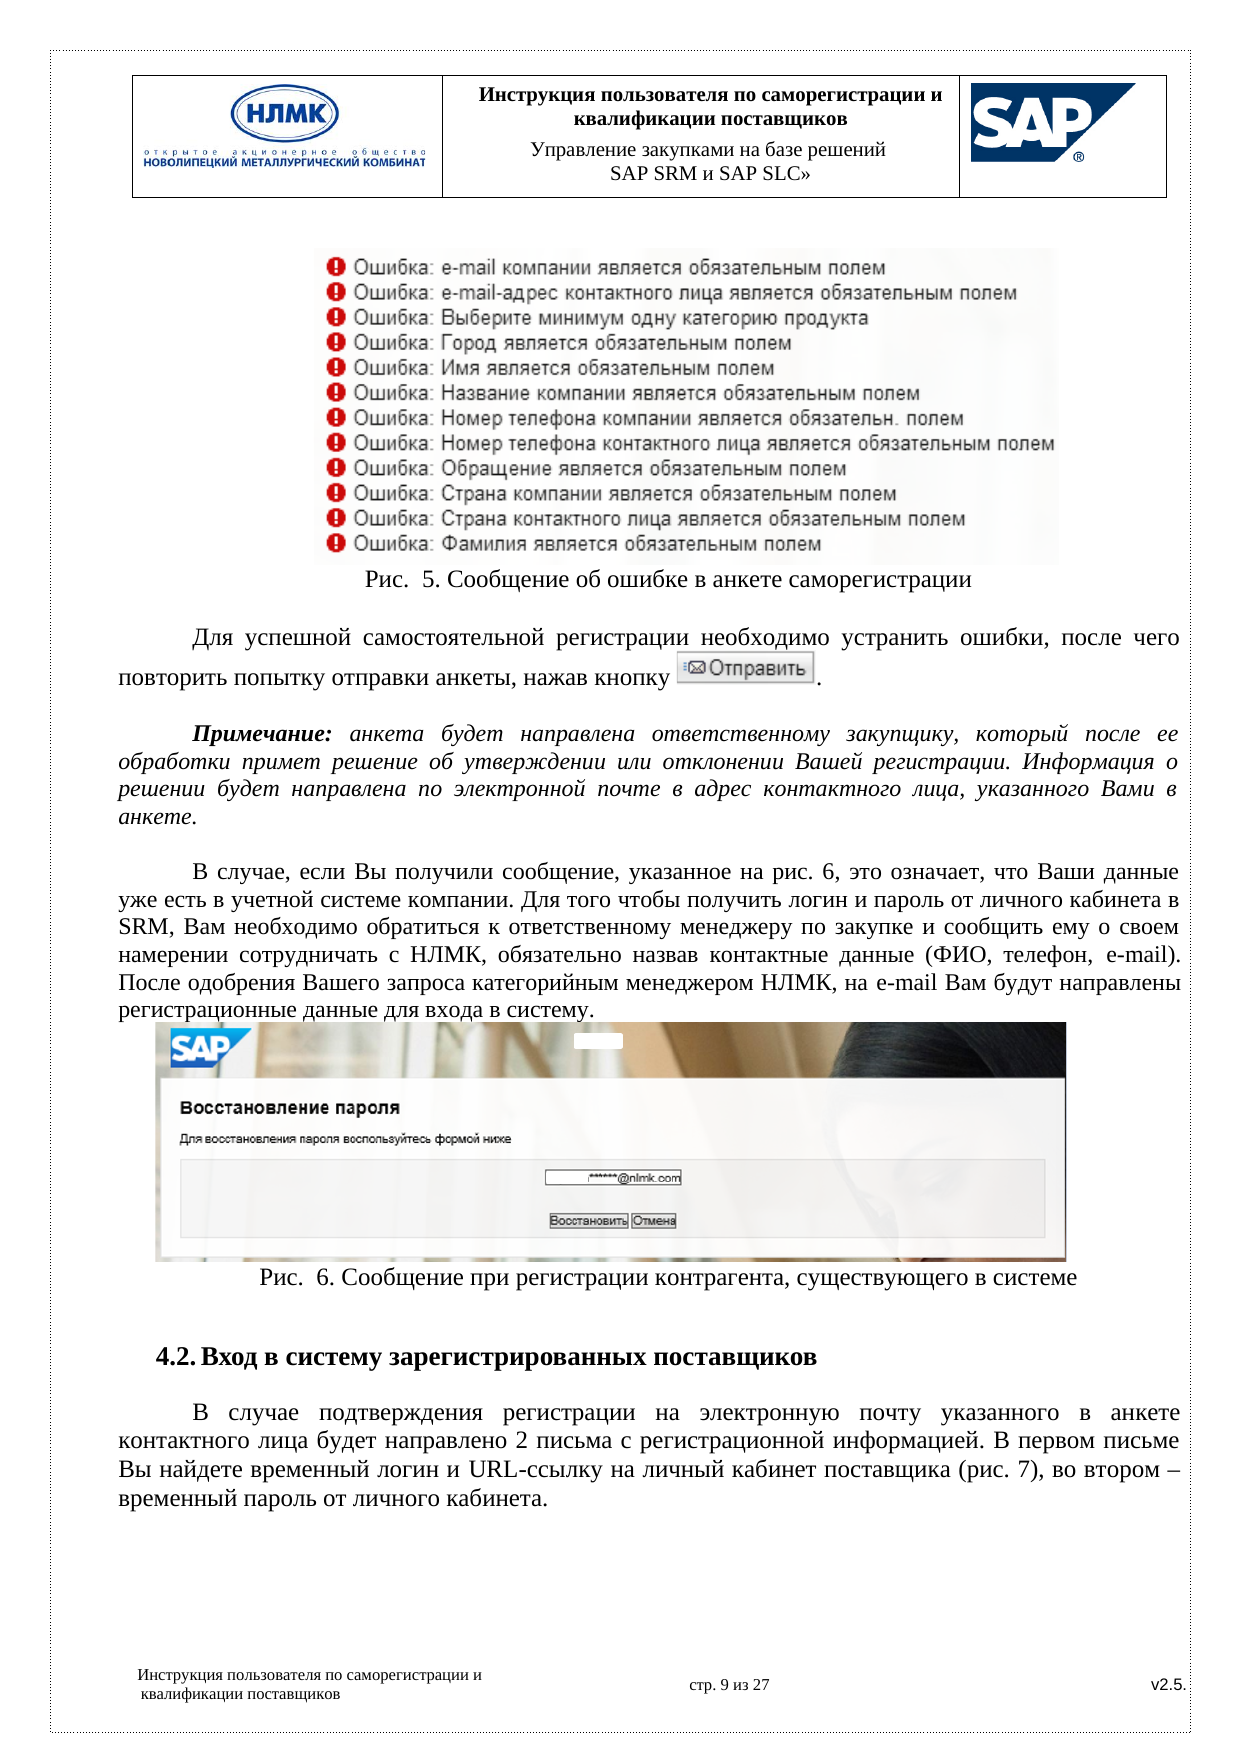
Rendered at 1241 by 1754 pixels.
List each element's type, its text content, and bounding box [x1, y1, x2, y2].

text В случае, если Вы получили сообщение, указанное на рис. 6, это означает, что Ваши данные уже есть в учетной системе компании. Для того чтобы получить логин и пароль от личного кабинета в SRM, Вам необходимо обратиться к ответственному менеджеру по закупке и сообщить ему о своем намерении сотрудничать с НЛМК, обязательно назвав контактные данные (ФИО, телефон, e-mail). После одобрения Вашего запроса категорийным менеджером НЛМК, на e-mail Вам будут направлены регистрационные данные для входа в систему. [118, 857, 1181, 1023]
text В случае подтверждения регистрации на электронную почту указанного в анкете контактного лица будет направлено 2 письма с регистрационной информацией. В первом письме Вы найдете временный логин и URL-ссылку на личный кабинет поставщика (рис. 7), во втором – временный пароль от личного кабинета. [118, 1397, 1181, 1512]
picture [155, 1022, 1067, 1262]
picture [971, 83, 1136, 162]
text Вход в систему зарегистрированных поставщиков [156, 1341, 1181, 1372]
text Рис. 6. Сообщение при регистрации контрагента, существующего в системе [155, 1262, 1181, 1291]
text Рис. 5. Сообщение об ошибке в анкете саморегистрации [155, 564, 1181, 593]
picture [676, 650, 816, 685]
text Примечание: анкета будет направлена ответственному закупщику, который после ее обработки примет решение об утверждении или отклонении Вашей регистрации. Информация о решении будет направлена по электронной почте в адрес контактного лица, указанного Вами в анкете. [118, 719, 1181, 829]
picture [143, 84, 426, 168]
picture [313, 248, 1060, 565]
text Для успешной самостоятельной регистрации необходимо устранить ошибки, после чего повторить попытку отправки анкеты, нажав кнопку . [118, 622, 1181, 690]
